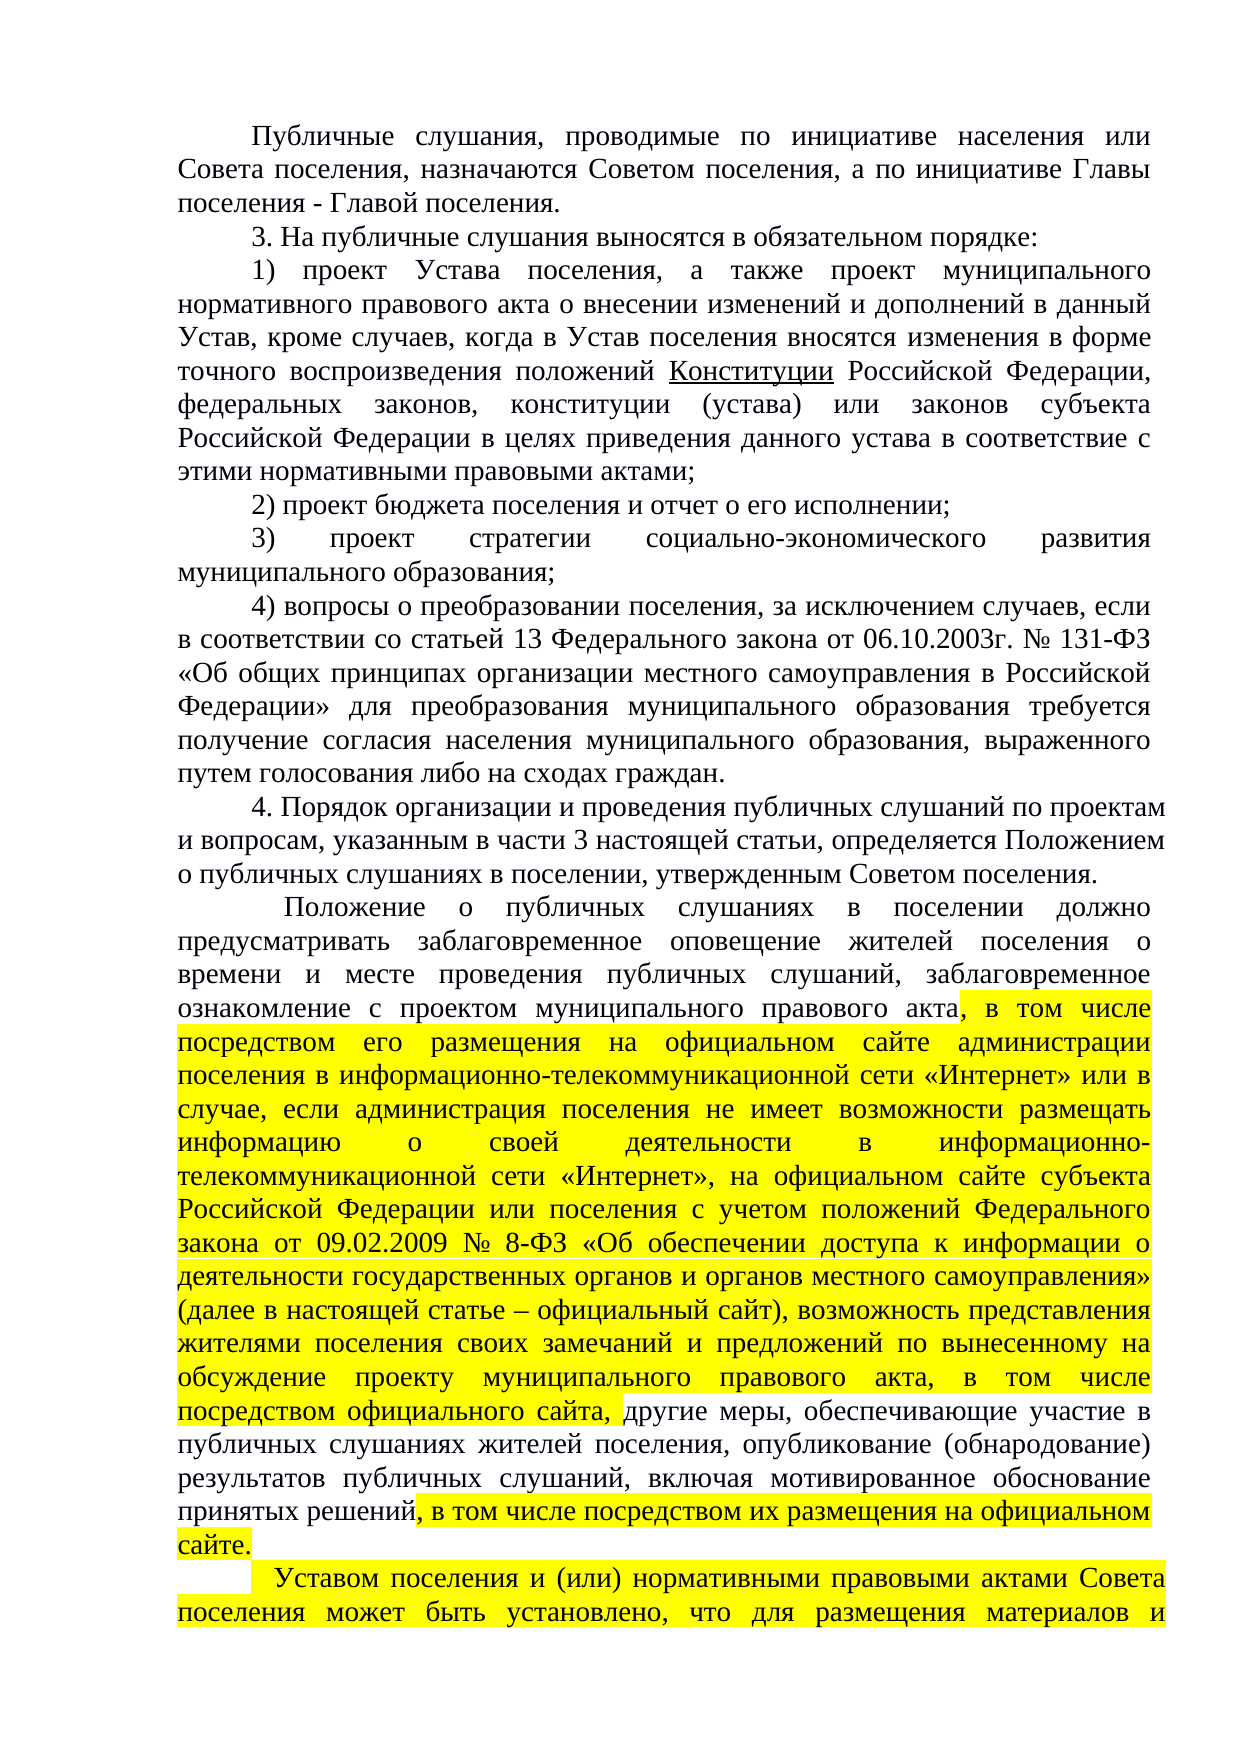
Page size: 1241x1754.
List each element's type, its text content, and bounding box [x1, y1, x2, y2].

text 2) проект бюджета поселения и отчет о его исполнении; [177, 487, 1152, 521]
text Положение о публичных слушаниях в поселении должно предусматривать заблаговременное оповещение жителей поселения о времени и месте проведения публичных слушаний, заблаговременное ознакомление с проектом муниципального правового акта, в том числе посредством его размещения на официальном сайте администрации поселения в информационно-телекоммуникационной сети «Интернет» или в случае, если администрация поселения не имеет возможности размещать информацию о своей деятельности в информационно-телекоммуникационной сети «Интернет», на официальном сайте субъекта Российской Федерации или поселения с учетом положений Федерального закона от 09.02.2009 № 8-ФЗ «Об обеспечении доступа к информации о деятельности государственных органов и органов местного самоуправления» (далее в настоящей статье – официальный сайт), возможность представления жителями поселения своих замечаний и предложений по вынесенному на обсуждение проекту муниципального правового акта, в том числе посредством официального сайта, другие меры, обеспечивающие участие в публичных слушаниях жителей поселения, опубликование (обнародование) результатов публичных слушаний, включая мотивированное обоснование принятых решений, в том числе посредством их размещения на официальном сайте. [177, 889, 1152, 1024]
text Публичные слушания, проводимые по инициативе населения или Совета поселения, назначаются Советом поселения, а по инициативе Главы поселения - Главой поселения. [177, 118, 1152, 219]
text 1) проект Устава поселения, а также проект муниципального нормативного правового акта о внесении изменений и дополнений в данный Устав, кроме случаев, когда в Устав поселения вносятся изменения в форме точного воспроизведения положений Конституции Российской Федерации, федеральных законов, конституции (устава) или законов субъекта Российской Федерации в целях приведения данного устава в соответствие с этими нормативными правовыми актами; [177, 252, 1152, 487]
text 3. На публичные слушания выносятся в обязательном порядке: [177, 219, 1152, 252]
text 4) вопросы о преобразовании поселения, за исключением случаев, если в соответствии со статьей 13 Федерального закона от 06.10.2003г. № 131-ФЗ «Об общих принципах организации местного самоуправления в Российской Федерации» для преобразования муниципального образования требуется получение согласия населения муниципального образования, выраженного путем голосования либо на сходах граждан. [177, 588, 1152, 789]
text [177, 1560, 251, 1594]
text Положение о публичных слушаниях в поселении должно предусматривать заблаговременное оповещение жителей поселения о времени и месте проведения публичных слушаний, заблаговременное ознакомление с проектом муниципального правового акта, в том числе посредством его размещения на официальном сайте администрации поселения в информационно-телекоммуникационной сети «Интернет» или в случае, если администрация поселения не имеет возможности размещать информацию о своей деятельности в информационно-телекоммуникационной сети «Интернет», на официальном сайте субъекта Российской Федерации или поселения с учетом положений Федерального закона от 09.02.2009 № 8-ФЗ «Об обеспечении доступа к информации о деятельности государственных органов и органов местного самоуправления» (далее в настоящей статье – официальный сайт), возможность представления жителями поселения своих замечаний и предложений по вынесенному на обсуждение проекту муниципального правового акта, в том числе посредством официального сайта, другие меры, обеспечивающие участие в публичных слушаниях жителей поселения, опубликование (обнародование) результатов публичных слушаний, включая мотивированное обоснование принятых решений, в том числе посредством их размещения на официальном сайте. [177, 1393, 1152, 1560]
text 4. Порядок организации и проведения публичных слушаний по проектам и вопросам, указанным в части 3 настоящей статьи, определяется Положением о публичных слушаниях в поселении, утвержденным Советом поселения. [177, 789, 1166, 889]
text 3) проект стратегии социально-экономического развития муниципального образования; [177, 521, 1152, 588]
